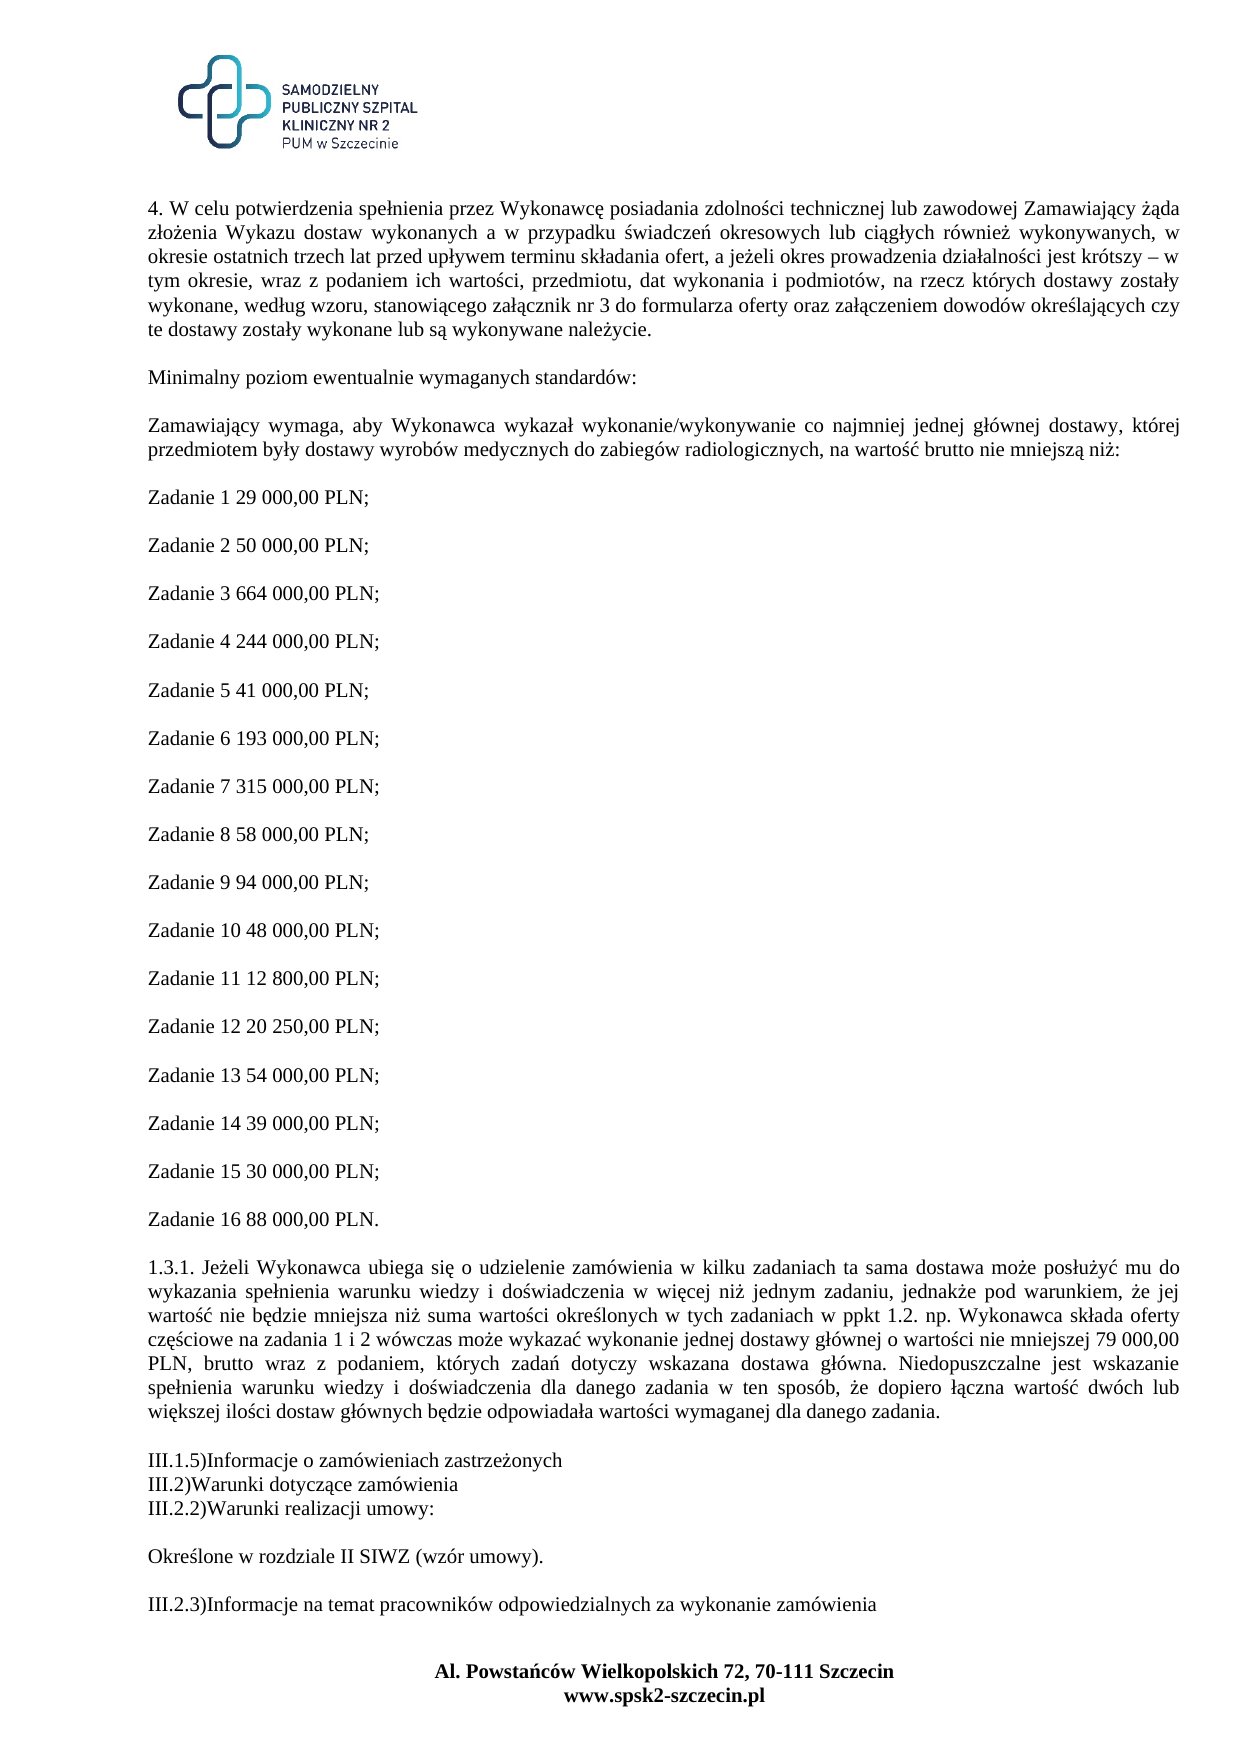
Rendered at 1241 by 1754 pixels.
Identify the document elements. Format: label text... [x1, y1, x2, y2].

text III.2)Warunki dotyczące zamówienia [148, 1472, 1181, 1496]
picture [152, 29, 442, 173]
text Zadanie 1 29 000,00 PLN; [148, 485, 1181, 509]
text Zadanie 3 664 000,00 PLN; [148, 581, 1181, 605]
text III.2.3)Informacje na temat pracowników odpowiedzialnych za wykonanie zamówienia [148, 1592, 1181, 1616]
text Zadanie 5 41 000,00 PLN; [148, 677, 1181, 702]
text Minimalny poziom ewentualnie wymaganych standardów: [148, 365, 1181, 389]
text Zadanie 15 30 000,00 PLN; [148, 1159, 1181, 1183]
text Zadanie 10 48 000,00 PLN; [148, 918, 1181, 942]
text Zadanie 6 193 000,00 PLN; [148, 726, 1181, 750]
text Zadanie 9 94 000,00 PLN; [148, 870, 1181, 894]
text 4. W celu potwierdzenia spełnienia przez Wykonawcę posiadania zdolności technicznej lub zawodowej Zamawiający żąda złożenia Wykazu dostaw wykonanych a w przypadku świadczeń okresowych lub ciągłych również wykonywanych, w okresie ostatnich trzech lat przed upływem terminu składania ofert, a jeżeli okres prowadzenia działalności jest krótszy – w tym okresie, wraz z podaniem ich wartości, przedmiotu, dat wykonania i podmiotów, na rzecz których dostawy zostały wykonane, według wzoru, stanowiącego załącznik nr 3 do formularza oferty oraz załączeniem dowodów określających czy te dostawy zostały wykonane lub są wykonywane należycie. [148, 196, 1181, 341]
text III.2.2)Warunki realizacji umowy: [148, 1496, 1181, 1520]
text Zadanie 13 54 000,00 PLN; [148, 1062, 1181, 1087]
text 1.3.1. Jeżeli Wykonawca ubiega się o udzielenie zamówienia w kilku zadaniach ta sama dostawa może posłużyć mu do wykazania spełnienia warunku wiedzy i doświadczenia w więcej niż jednym zadaniu, jednakże pod warunkiem, że jej wartość nie będzie mniejsza niż suma wartości określonych w tych zadaniach w ppkt 1.2. np. Wykonawca składa oferty częściowe na zadania 1 i 2 wówczas może wykazać wykonanie jednej dostawy głównej o wartości nie mniejszej 79 000,00 PLN, brutto wraz z podaniem, których zadań dotyczy wskazana dostawa główna. Niedopuszczalne jest wskazanie spełnienia warunku wiedzy i doświadczenia dla danego zadania w ten sposób, że dopiero łączna wartość dwóch lub większej ilości dostaw głównych będzie odpowiadała wartości wymaganej dla danego zadania. [148, 1255, 1181, 1423]
text Zamawiający wymaga, aby Wykonawca wykazał wykonanie/wykonywanie co najmniej jednej głównej dostawy, której przedmiotem były dostawy wyrobów medycznych do zabiegów radiologicznych, na wartość brutto nie mniejszą niż: [148, 413, 1181, 461]
text Zadanie 2 50 000,00 PLN; [148, 533, 1181, 557]
text Zadanie 16 88 000,00 PLN. [148, 1207, 1181, 1231]
text Zadanie 12 20 250,00 PLN; [148, 1014, 1181, 1038]
text Zadanie 7 315 000,00 PLN; [148, 774, 1181, 798]
text Określone w rozdziale II SIWZ (wzór umowy). [148, 1544, 1181, 1568]
text Zadanie 11 12 800,00 PLN; [148, 966, 1181, 990]
text III.1.5)Informacje o zamówieniach zastrzeżonych [148, 1447, 1181, 1472]
text Zadanie 14 39 000,00 PLN; [148, 1111, 1181, 1135]
text Zadanie 4 244 000,00 PLN; [148, 629, 1181, 653]
text Zadanie 8 58 000,00 PLN; [148, 822, 1181, 846]
